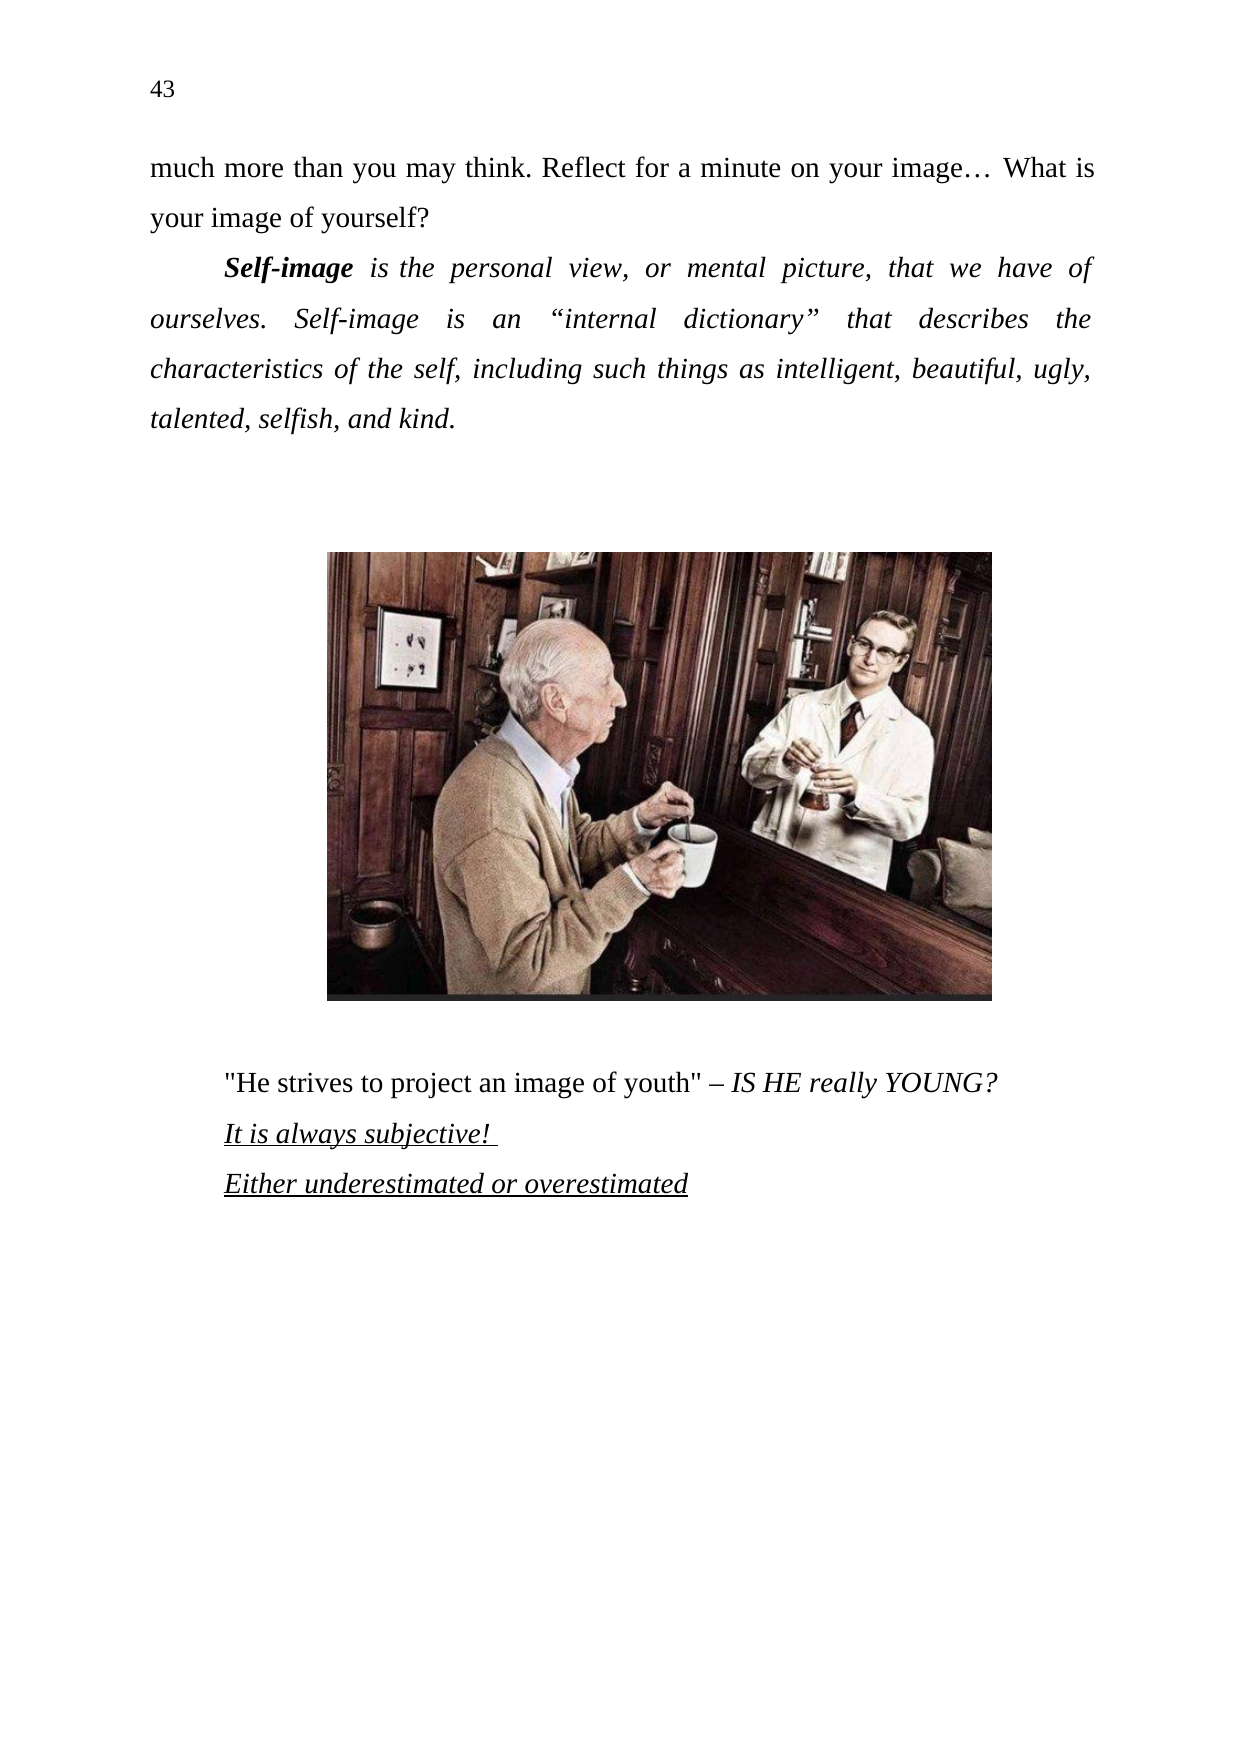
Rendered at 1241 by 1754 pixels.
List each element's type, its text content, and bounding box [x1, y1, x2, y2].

picture [327, 552, 992, 1001]
text "He strives to project an image of youth" – IS HE really YOUNG? [150, 1066, 1095, 1099]
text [150, 150, 1095, 234]
text Self-image is the personal view, or mental picture, that we have of ourselves. Self-image is an “internal dictionary” that describes the characteristics of the self, including such things as intelligent, beautiful, ugly, talented, selfish, and kind. [150, 251, 1095, 435]
text It is always subjective! [150, 1116, 1095, 1149]
text Either underestimated or overestimated [150, 1166, 1095, 1200]
